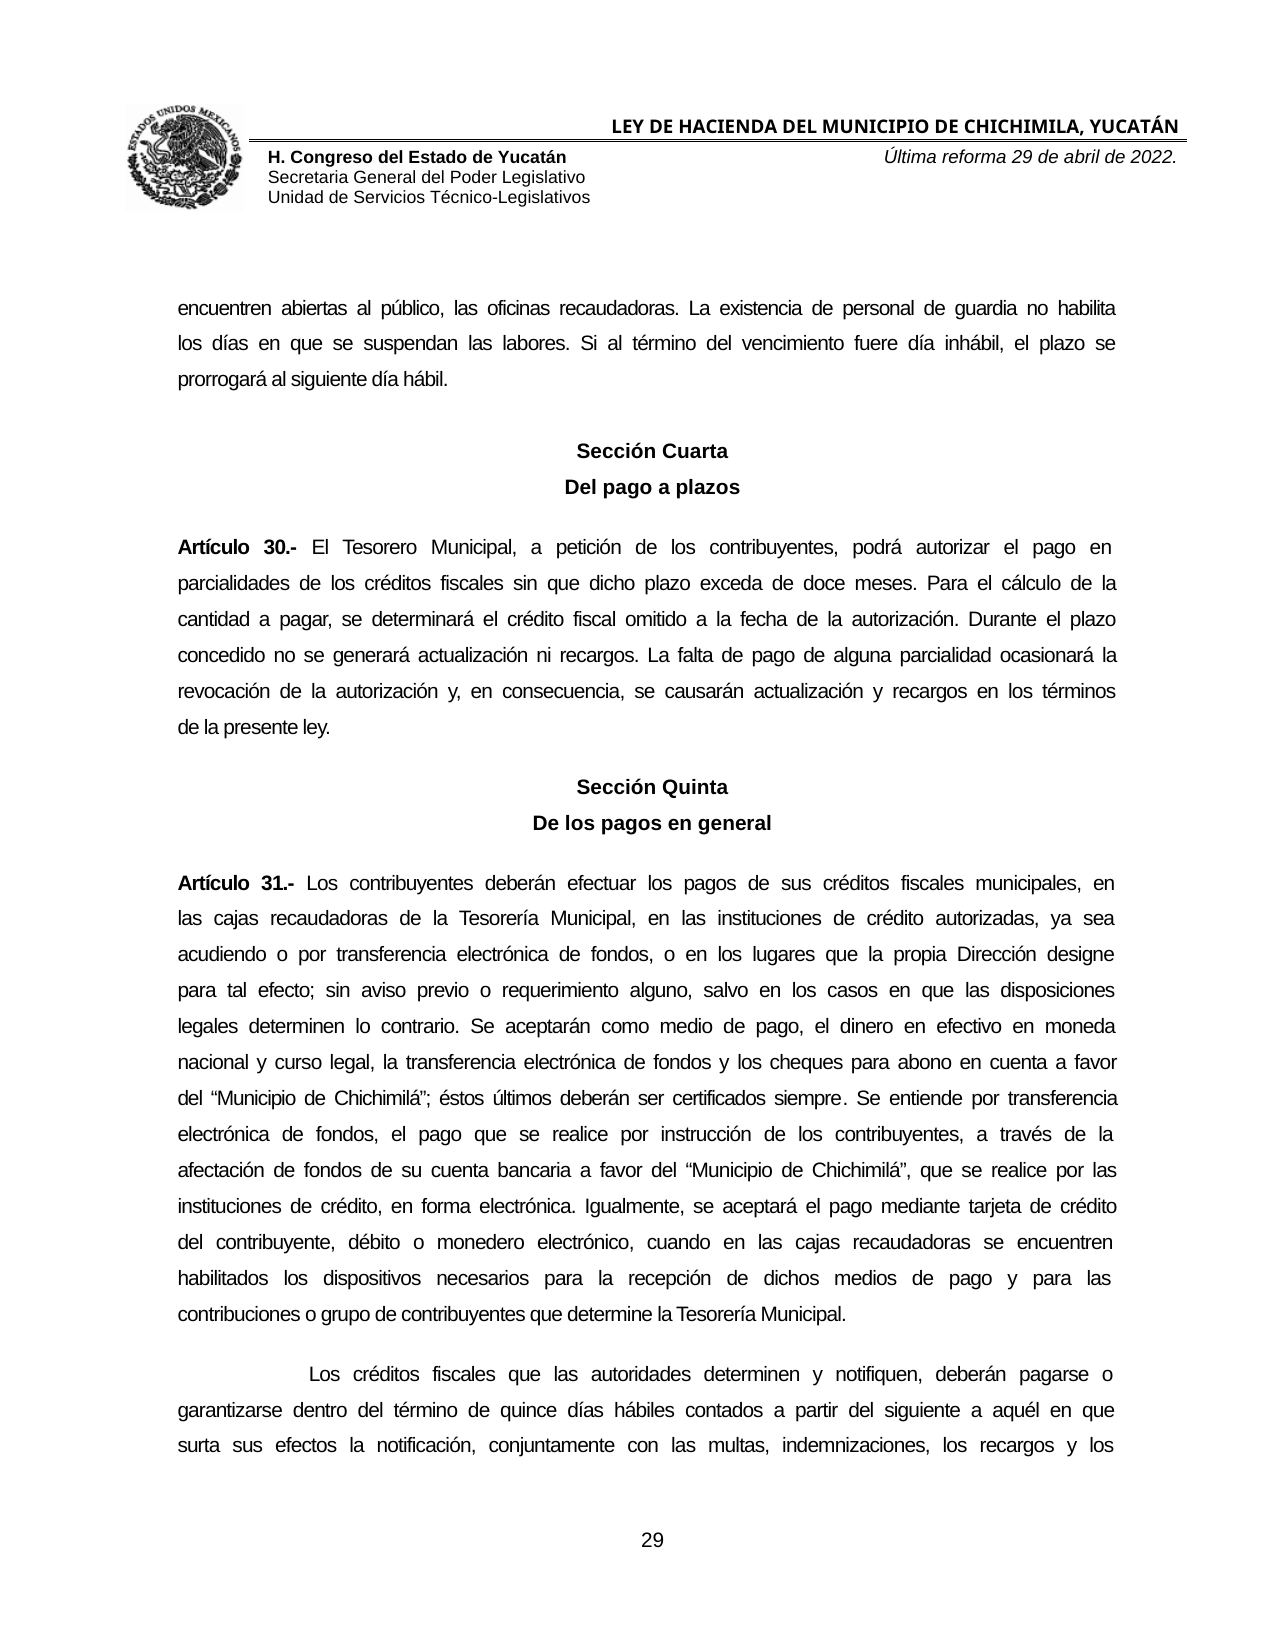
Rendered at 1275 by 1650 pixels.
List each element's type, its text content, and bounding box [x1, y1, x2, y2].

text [177, 1361, 1127, 1457]
text Artículo 30.- El Tesorero Municipal, a petición de los contribuyentes, podrá autorizar el pago en parcialidades de los créditos fiscales sin que dicho plazo exceda de doce meses. Para el cálculo de la cantidad a pagar, se determinará el crédito fiscal omitido a la fecha de la autorización. Durante el plazo concedido no se generará actualización ni recargos. La falta de pago de alguna parcialidad ocasionará la revocación de la autorización y, en consecuencia, se causarán actualización y recargos en los términos de la presente ley. [177, 535, 1127, 738]
text Artículo 31.- Los contribuyentes deberán efectuar los pagos de sus créditos fiscales municipales, en las cajas recaudadoras de la Tesorería Municipal, en las instituciones de crédito autorizadas, ya sea acudiendo o por transferencia electrónica de fondos, o en los lugares que la propia Dirección designe para tal efecto; sin aviso previo o requerimiento alguno, salvo en los casos en que las disposiciones legales determinen lo contrario. Se aceptarán como medio de pago, el dinero en efectivo en moneda nacional y curso legal, la transferencia electrónica de fondos y los cheques para abono en cuenta a favor del “Municipio de Chichimilá”; éstos últimos deberán ser certificados siempre. Se entiende por transferencia electrónica de fondos, el pago que se realice por instrucción de los contribuyentes, a través de la afectación de fondos de su cuenta bancaria a favor del “Municipio de Chichimilá”, que se realice por las instituciones de crédito, en forma electrónica. Igualmente, se aceptará el pago mediante tarjeta de crédito del contribuyente, débito o monedero electrónico, cuando en las cajas recaudadoras se encuentren habilitados los dispositivos necesarios para la recepción de dichos medios de pago y para las contribuciones o grupo de contribuyentes que determine la Tesorería Municipal. [177, 870, 1127, 1326]
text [177, 295, 1127, 391]
text De los pagos en general [177, 810, 1127, 834]
text Sección Cuarta [177, 439, 1127, 463]
text Del pago a plazos [177, 475, 1127, 499]
text Sección Quinta [177, 774, 1127, 798]
